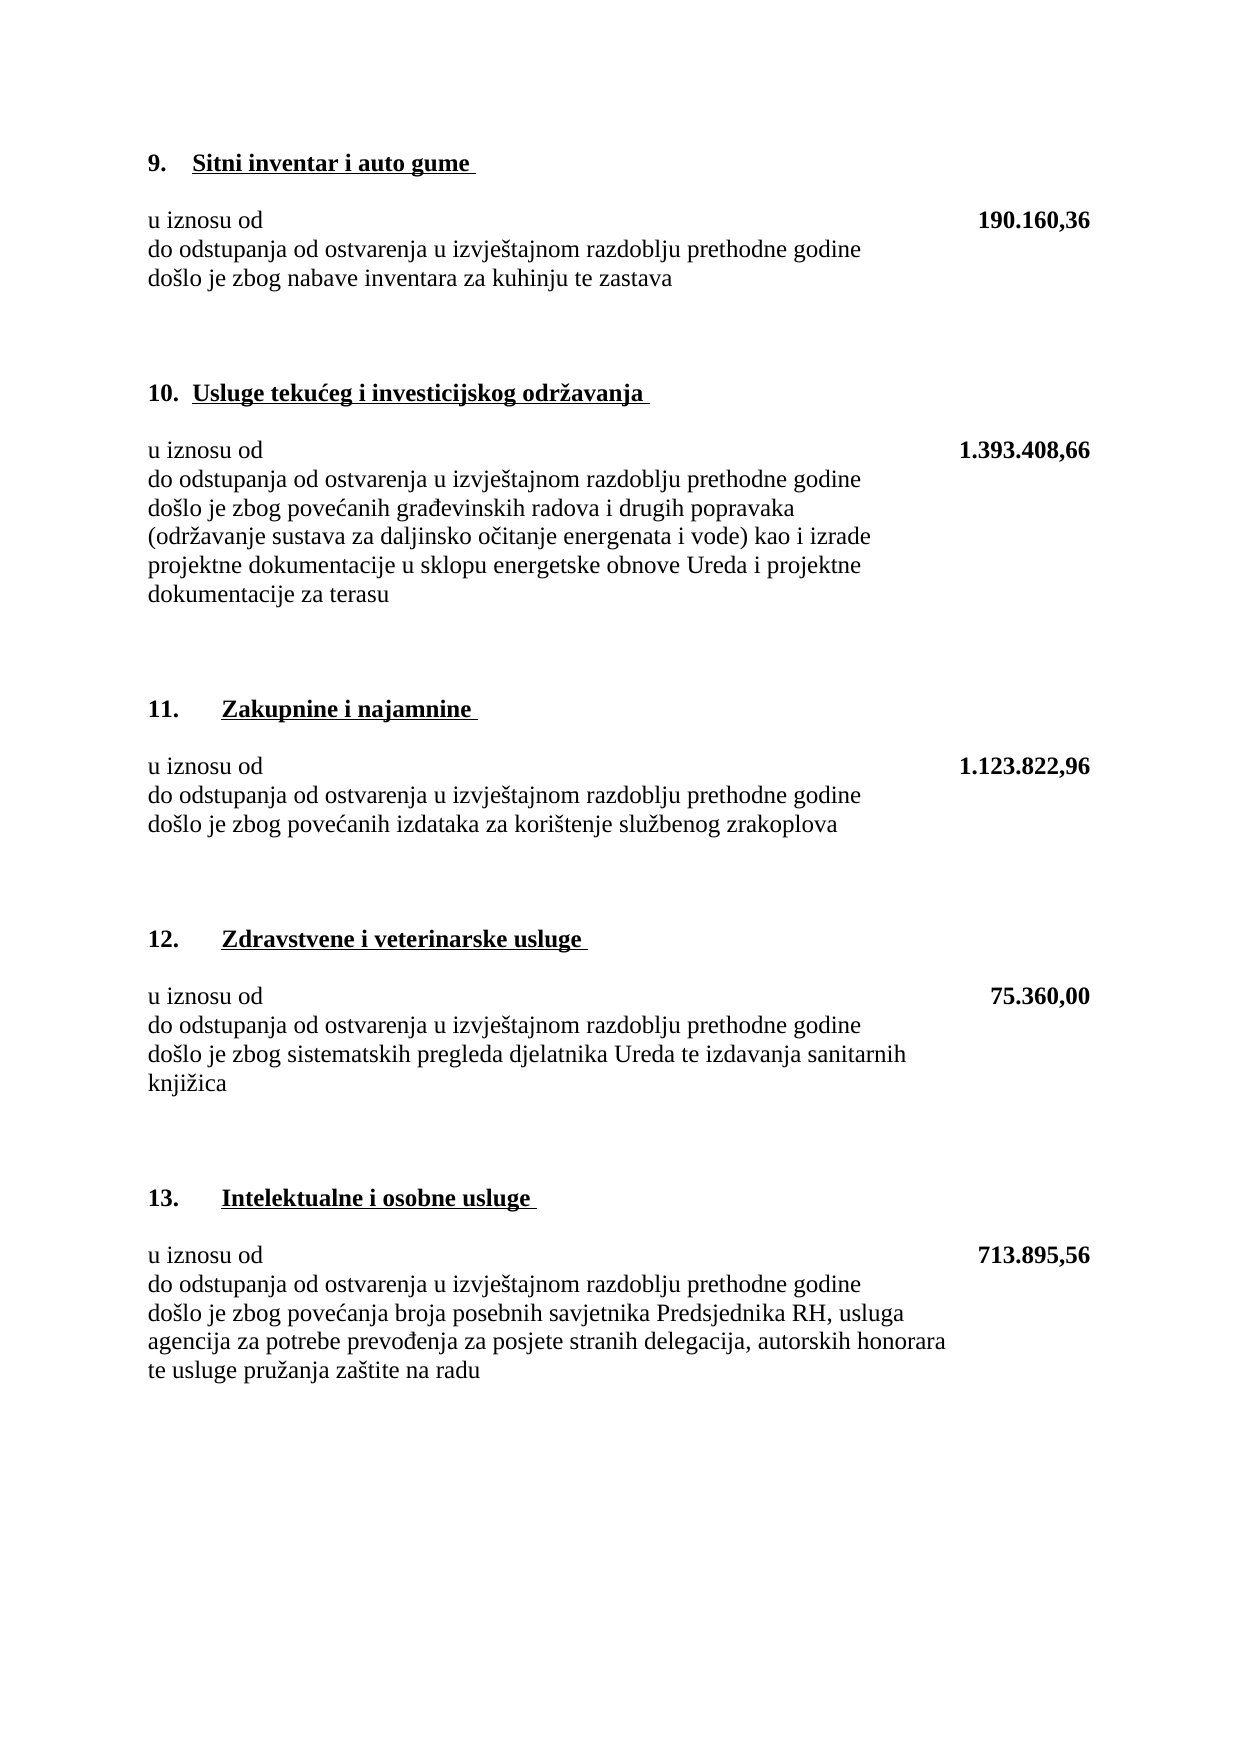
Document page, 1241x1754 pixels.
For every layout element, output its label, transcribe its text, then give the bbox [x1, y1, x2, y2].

text do odstupanja od ostvarenja u izvještajnom razdoblju prethodne godine [148, 780, 1093, 809]
list Intelektualne i osobne usluge [148, 1183, 1093, 1211]
text projektne dokumentacije u sklopu energetske obnove Ureda i projektne [148, 550, 1093, 579]
list Sitni inventar i auto gume [148, 148, 1093, 176]
text do odstupanja od ostvarenja u izvještajnom razdoblju prethodne godine [148, 1010, 1093, 1039]
list Zdravstvene i veterinarske usluge [148, 924, 1093, 953]
list Zakupnine i najamnine [148, 694, 1093, 723]
text u iznosu od 1.393.408,66 [148, 435, 1093, 464]
list Usluge tekućeg i investicijskog održavanja [148, 378, 1093, 406]
text došlo je zbog povećanja broja posebnih savjetnika Predsjednika RH, usluga [148, 1298, 1093, 1326]
text agencija za potrebe prevođenja za posjete stranih delegacija, autorskih honorara [148, 1326, 1093, 1355]
text došlo je zbog povećanih izdataka za korištenje službenog zrakoplova [148, 809, 1093, 838]
text u iznosu od 713.895,56 [148, 1240, 1093, 1269]
text u iznosu od 1.123.822,96 [148, 751, 1093, 780]
text u iznosu od 190.160,36 [148, 205, 1093, 234]
text do odstupanja od ostvarenja u izvještajnom razdoblju prethodne godine [148, 234, 1093, 263]
text dokumentacije za terasu [148, 579, 1093, 608]
text do odstupanja od ostvarenja u izvještajnom razdoblju prethodne godine [148, 464, 1093, 493]
text (održavanje sustava za daljinsko očitanje energenata i vode) kao i izrade [148, 521, 1093, 550]
text došlo je zbog povećanih građevinskih radova i drugih popravaka [148, 493, 1093, 521]
text knjižica [148, 1068, 1093, 1096]
text došlo je zbog nabave inventara za kuhinju te zastava [148, 263, 1093, 291]
text do odstupanja od ostvarenja u izvještajnom razdoblju prethodne godine [148, 1269, 1093, 1298]
text došlo je zbog sistematskih pregleda djelatnika Ureda te izdavanja sanitarnih [148, 1039, 1093, 1068]
text u iznosu od 75.360,00 [148, 981, 1093, 1010]
text te usluge pružanja zaštite na radu [148, 1355, 1093, 1384]
